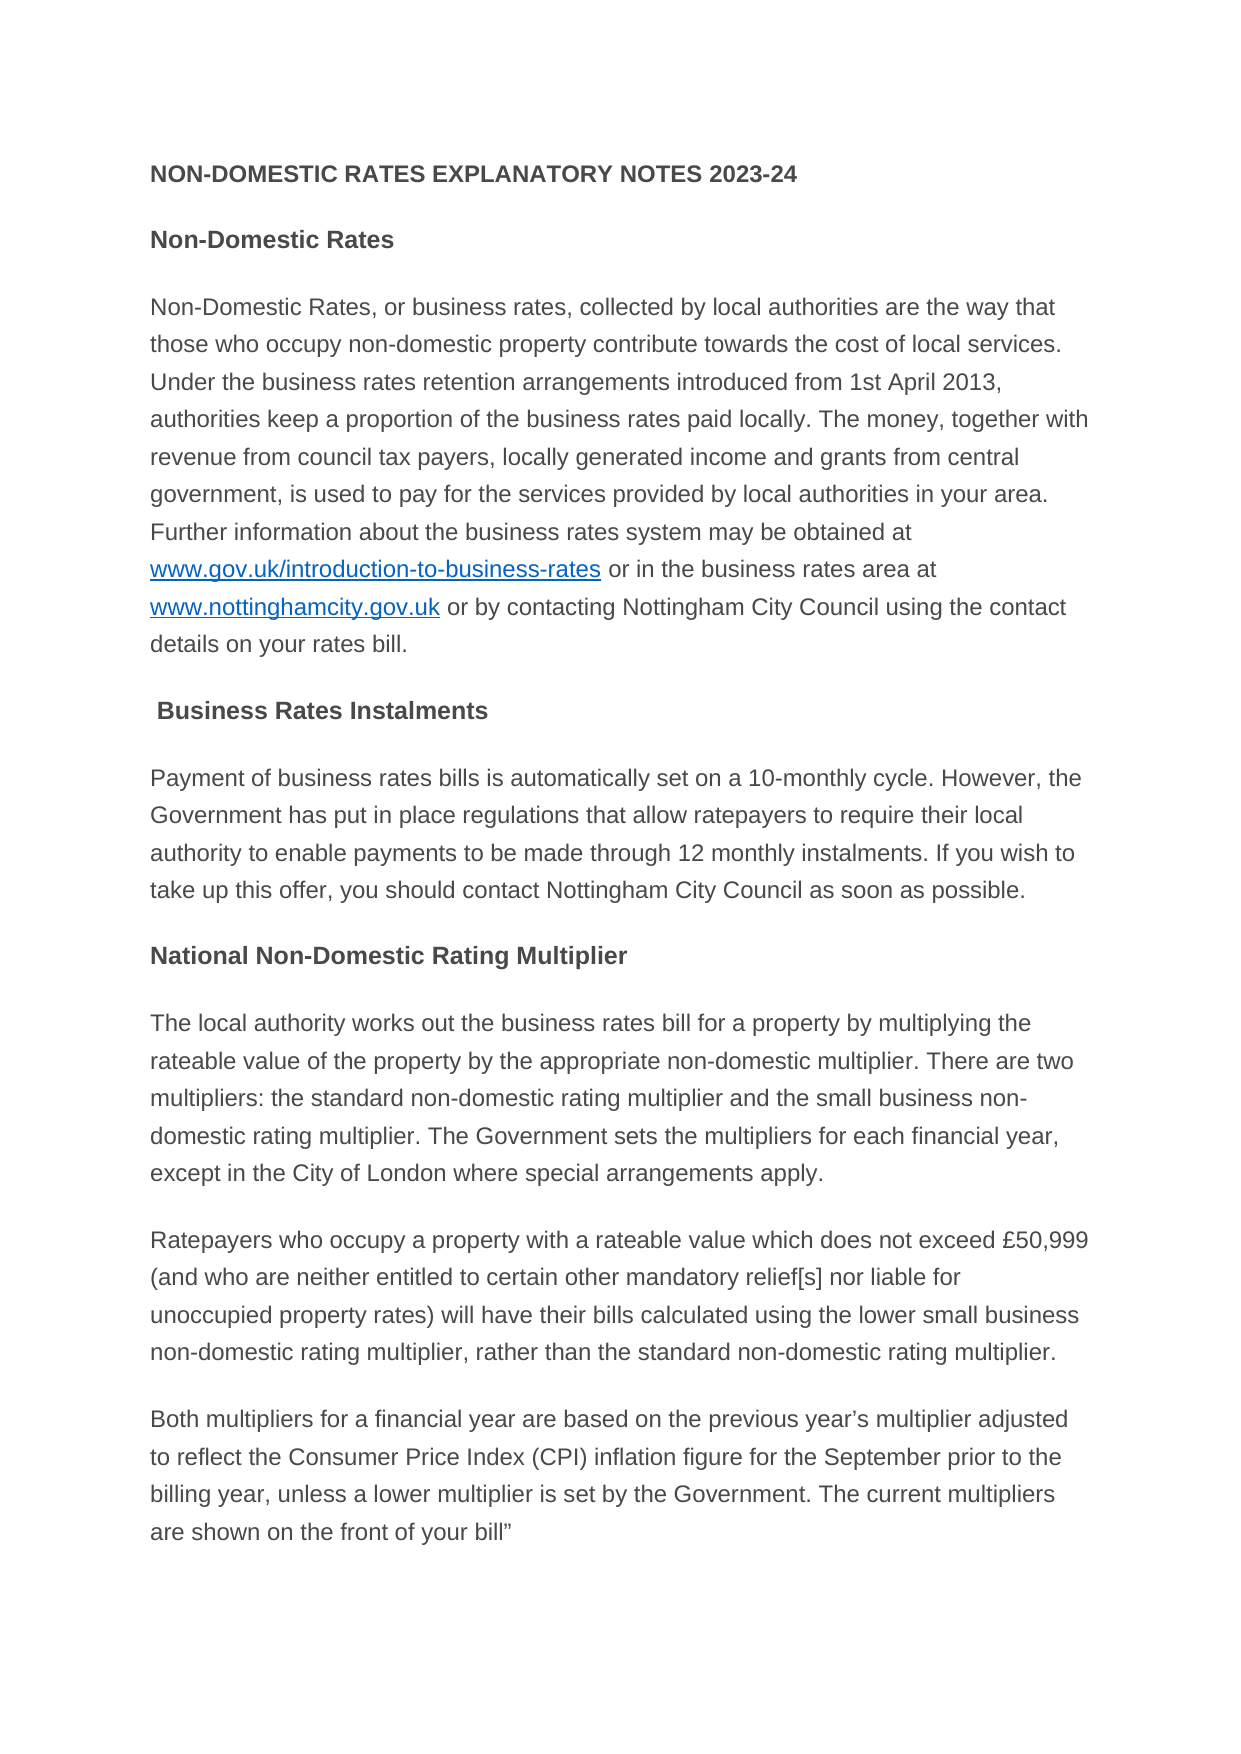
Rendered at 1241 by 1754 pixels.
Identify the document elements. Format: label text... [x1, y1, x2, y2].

text Both multipliers for a financial year are based on the previous year’s multiplier adjusted to reflect the Consumer Price Index (CPI) inflation figure for the September prior to the billing year, unless a lower multiplier is set by the Government. The current multipliers are shown on the front of your bill” [150, 1395, 1090, 1545]
text Ratepayers who occupy a property with a rateable value which does not exceed £50,999 (and who are neither entitled to certain other mandatory relief[s] nor liable for unoccupied property rates) will have their bills calculated using the lower small business non-domestic rating multiplier, rather than the standard non-domestic rating multiplier. [150, 1216, 1090, 1366]
text Non-Domestic Rates, or business rates, collected by local authorities are the way that those who occupy non-domestic property contribute towards the cost of local services. Under the business rates retention arrangements introduced from 1st April 2013, authorities keep a proportion of the business rates paid locally. The money, together with revenue from council tax payers, locally generated income and grants from central government, is used to pay for the services provided by local authorities in your area. Further information about the business rates system may be obtained at www.gov.uk/introduction-to-business-rates or in the business rates area at www.nottinghamcity.gov.uk or by contacting Nottingham City Council using the contact details on your rates bill. [150, 283, 1090, 658]
text Payment of business rates bills is automatically set on a 10-monthly cycle. However, the Government has put in place regulations that allow ratepayers to require their local authority to enable payments to be made through 12 monthly instalments. If you wish to take up this offer, you should contact Nottingham City Council as soon as possible. [150, 754, 1090, 904]
text The local authority works out the business rates bill for a property by multiplying the rateable value of the property by the appropriate non-domestic multiplier. There are two multipliers: the standard non-domestic rating multiplier and the small business non-domestic rating multiplier. The Government sets the multipliers for each financial year, except in the City of London where special arrangements apply. [150, 999, 1090, 1187]
text National Non-Domestic Rating Multiplier [150, 940, 1090, 970]
text Non-Domestic Rates [150, 224, 1090, 254]
text NON-DOMESTIC RATES EXPLANATORY NOTES 2023-24 [150, 150, 1090, 187]
text Business Rates Instalments [150, 687, 1090, 724]
